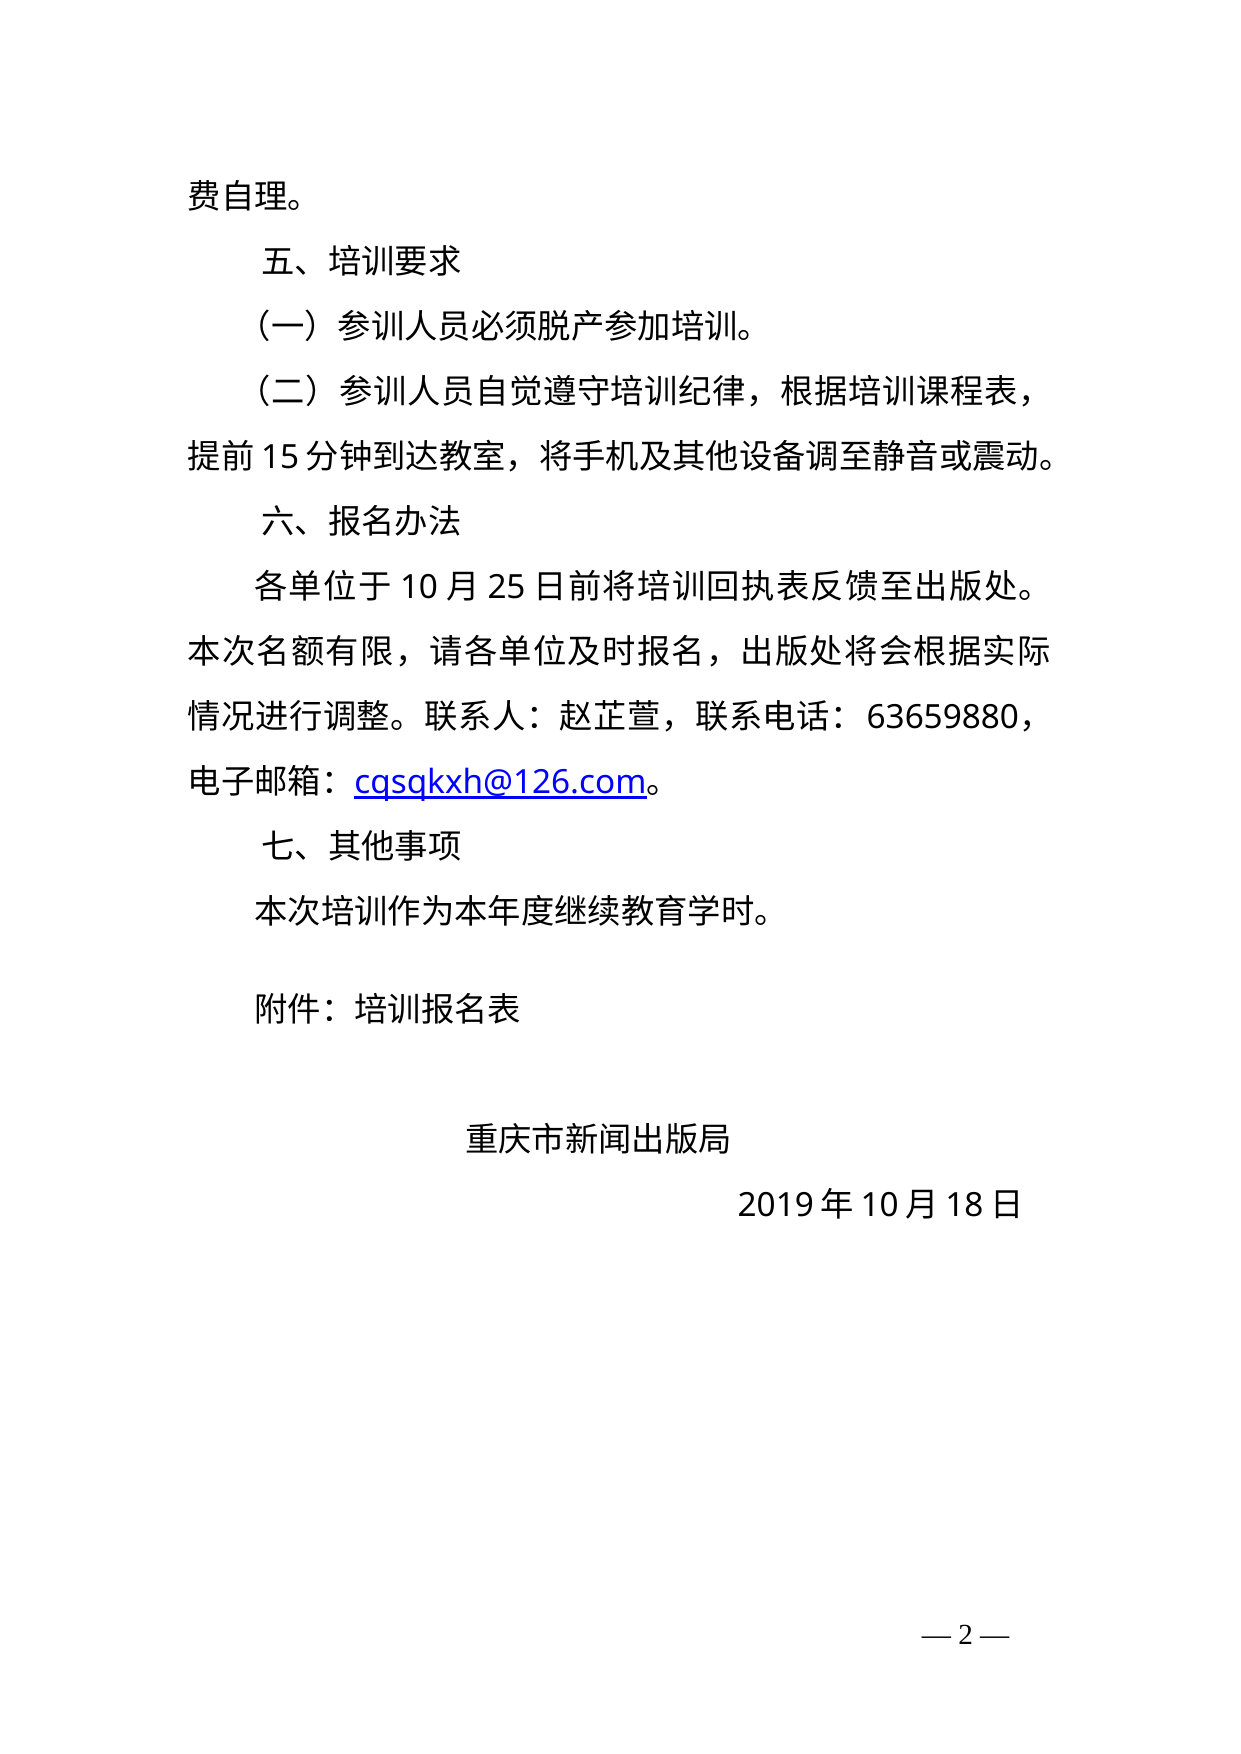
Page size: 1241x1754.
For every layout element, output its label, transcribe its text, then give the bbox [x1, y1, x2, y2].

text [187, 162, 1053, 227]
text 附件：培训报名表 [187, 974, 1053, 1039]
text 六、报名办法 [187, 487, 1053, 552]
text （一）参训人员必须脱产参加培训。 [187, 292, 1053, 357]
text 本次培训作为本年度继续教育学时。 [187, 877, 1053, 942]
text 五、培训要求 [187, 227, 1053, 292]
text 重庆市新闻出版局 [187, 1104, 1053, 1169]
text 各单位于10月25日前将培训回执表反馈至出版处。本次名额有限，请各单位及时报名，出版处将会根据实际情况进行调整。联系人：赵芷萱，联系电话：63659880，电子邮箱：cqsqkxh@126.com。 [187, 552, 1053, 812]
text （二）参训人员自觉遵守培训纪律，根据培训课程表，提前15分钟到达教室，将手机及其他设备调至静音或震动。 [187, 357, 1053, 487]
text 七、其他事项 [187, 812, 1053, 877]
text 2019年10月18日 [187, 1169, 1053, 1234]
